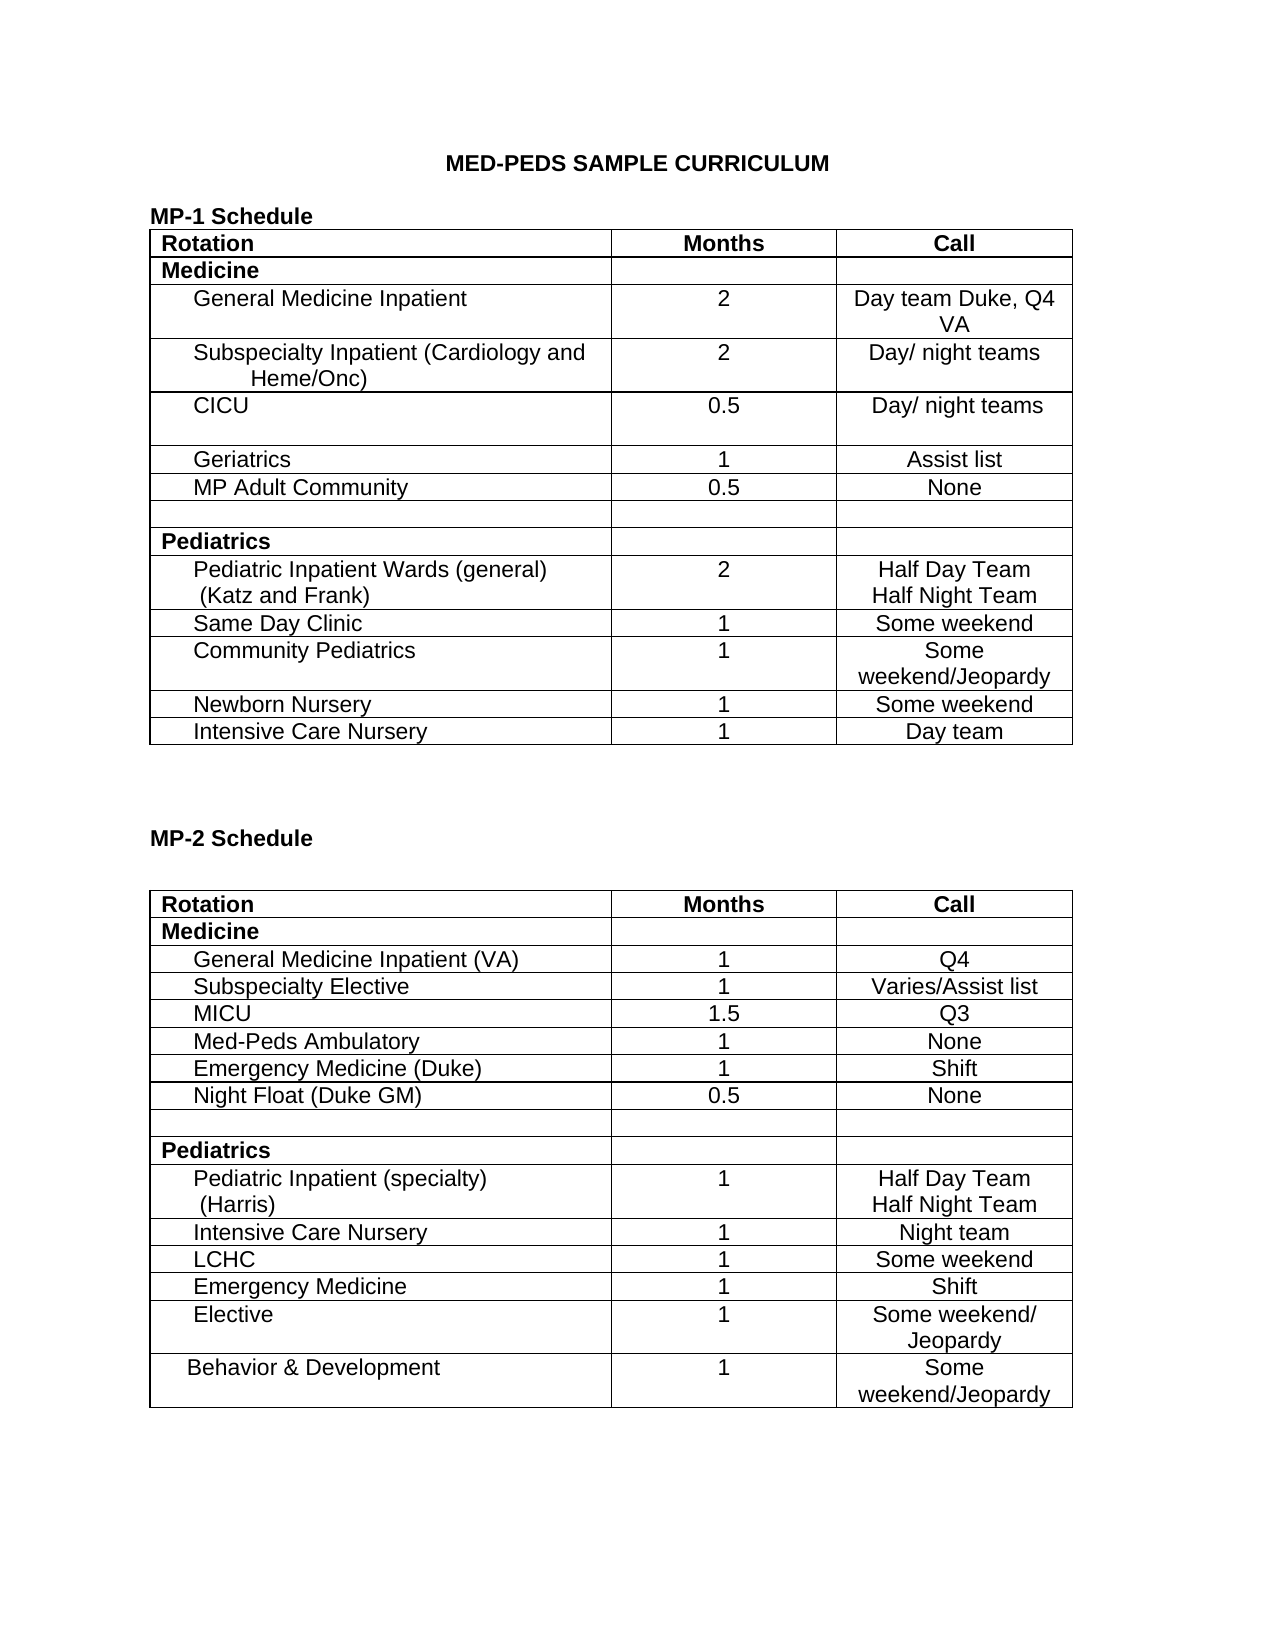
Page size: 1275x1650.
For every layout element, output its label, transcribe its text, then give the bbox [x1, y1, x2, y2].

table_cell Some weekend [837, 610, 1072, 636]
table_cell Intensive Care Nursery [151, 1219, 611, 1245]
table_cell Some weekend/Jeopardy [837, 637, 1072, 689]
table_cell Behavior & Development [151, 1354, 611, 1407]
table_cell None [837, 1028, 1072, 1054]
table_cell Day team Duke, Q4 VA [837, 285, 1072, 338]
table_cell Elective [151, 1301, 611, 1353]
table_cell Pediatrics [151, 1137, 611, 1164]
table_cell [837, 501, 1072, 527]
table_cell Day/ night teams [837, 339, 1072, 391]
table_cell Shift [837, 1273, 1072, 1299]
table_cell [612, 918, 836, 944]
table_cell 1 [612, 1273, 836, 1299]
table_cell 2 [612, 339, 836, 391]
table_cell Half Day Team Half Night Team [837, 556, 1072, 608]
table_cell 1.5 [612, 1000, 836, 1027]
table_cell [837, 918, 1072, 944]
table_cell 1 [612, 691, 836, 717]
table_cell General Medicine Inpatient [151, 285, 611, 338]
table_header Rotation [151, 230, 611, 256]
table_cell 0.5 [612, 474, 836, 500]
table_cell Q3 [837, 1000, 1072, 1027]
text MED-PEDS SAMPLE CURRICULUM [150, 150, 1125, 176]
table_cell 1 [612, 637, 836, 689]
table_cell [612, 1137, 836, 1164]
table_cell [151, 1110, 611, 1136]
table_cell [612, 501, 836, 527]
table_cell 1 [612, 946, 836, 972]
table_cell 1 [612, 973, 836, 999]
table_cell Varies/Assist list [837, 973, 1072, 999]
table_cell None [837, 474, 1072, 500]
table_cell [837, 1110, 1072, 1136]
table_cell Assist list [837, 446, 1072, 472]
table_cell LCHC [151, 1246, 611, 1272]
table_cell CICU [151, 393, 611, 445]
table_cell [837, 528, 1072, 555]
table_header Months [612, 891, 836, 917]
table_cell Emergency Medicine (Duke) [151, 1055, 611, 1081]
table_cell Medicine [151, 258, 611, 284]
table_cell 2 [612, 556, 836, 608]
table_cell Emergency Medicine [151, 1273, 611, 1299]
table_cell 1 [612, 1028, 836, 1054]
table_cell Some weekend/Jeopardy [837, 1354, 1072, 1407]
table_header Rotation [151, 891, 611, 917]
table_cell General Medicine Inpatient (VA) [151, 946, 611, 972]
table_cell Intensive Care Nursery [151, 718, 611, 744]
table_cell Same Day Clinic [151, 610, 611, 636]
table_cell MICU [151, 1000, 611, 1027]
table_cell 1 [612, 1246, 836, 1272]
table_cell Med-Peds Ambulatory [151, 1028, 611, 1054]
table_cell [151, 501, 611, 527]
text MP-2 Schedule [150, 824, 1125, 851]
table_cell Half Day Team Half Night Team [837, 1165, 1072, 1217]
table_cell 0.5 [612, 393, 836, 445]
table_cell 1 [612, 1165, 836, 1217]
table_cell Some weekend [837, 1246, 1072, 1272]
table_header Call [837, 891, 1072, 917]
table_cell 1 [612, 1219, 836, 1245]
table_header Call [837, 230, 1072, 256]
table_cell Some weekend/ Jeopardy [837, 1301, 1072, 1353]
table_cell [837, 1137, 1072, 1164]
table_cell 1 [612, 446, 836, 472]
table_cell Day team [837, 718, 1072, 744]
table_cell [612, 528, 836, 555]
table_cell Night Float (Duke GM) [151, 1083, 611, 1109]
table_cell [837, 258, 1072, 284]
table_cell None [837, 1083, 1072, 1109]
table_cell Night team [837, 1219, 1072, 1245]
table_cell Subspecialty Elective [151, 973, 611, 999]
table_cell Subspecialty Inpatient (Cardiology and Heme/Onc) [151, 339, 611, 391]
table_cell Medicine [151, 918, 611, 944]
table_cell 0.5 [612, 1083, 836, 1109]
text MP-1 Schedule [150, 203, 1125, 229]
table_cell Shift [837, 1055, 1072, 1081]
table_cell Geriatrics [151, 446, 611, 472]
table_header Months [612, 230, 836, 256]
table_cell Newborn Nursery [151, 691, 611, 717]
table_cell Pediatrics [151, 528, 611, 555]
table_cell 2 [612, 285, 836, 338]
table_cell 1 [612, 1055, 836, 1081]
table_cell Pediatric Inpatient (specialty) (Harris) [151, 1165, 611, 1217]
table_cell [612, 258, 836, 284]
table_cell Pediatric Inpatient Wards (general) (Katz and Frank) [151, 556, 611, 608]
table_cell MP Adult Community [151, 474, 611, 500]
table_cell Q4 [837, 946, 1072, 972]
table_cell 1 [612, 1301, 836, 1353]
table_cell Community Pediatrics [151, 637, 611, 689]
table_cell 1 [612, 610, 836, 636]
table_cell Some weekend [837, 691, 1072, 717]
table_cell Day/ night teams [837, 393, 1072, 445]
table_cell [612, 1110, 836, 1136]
table_cell 1 [612, 718, 836, 744]
table_cell 1 [612, 1354, 836, 1407]
